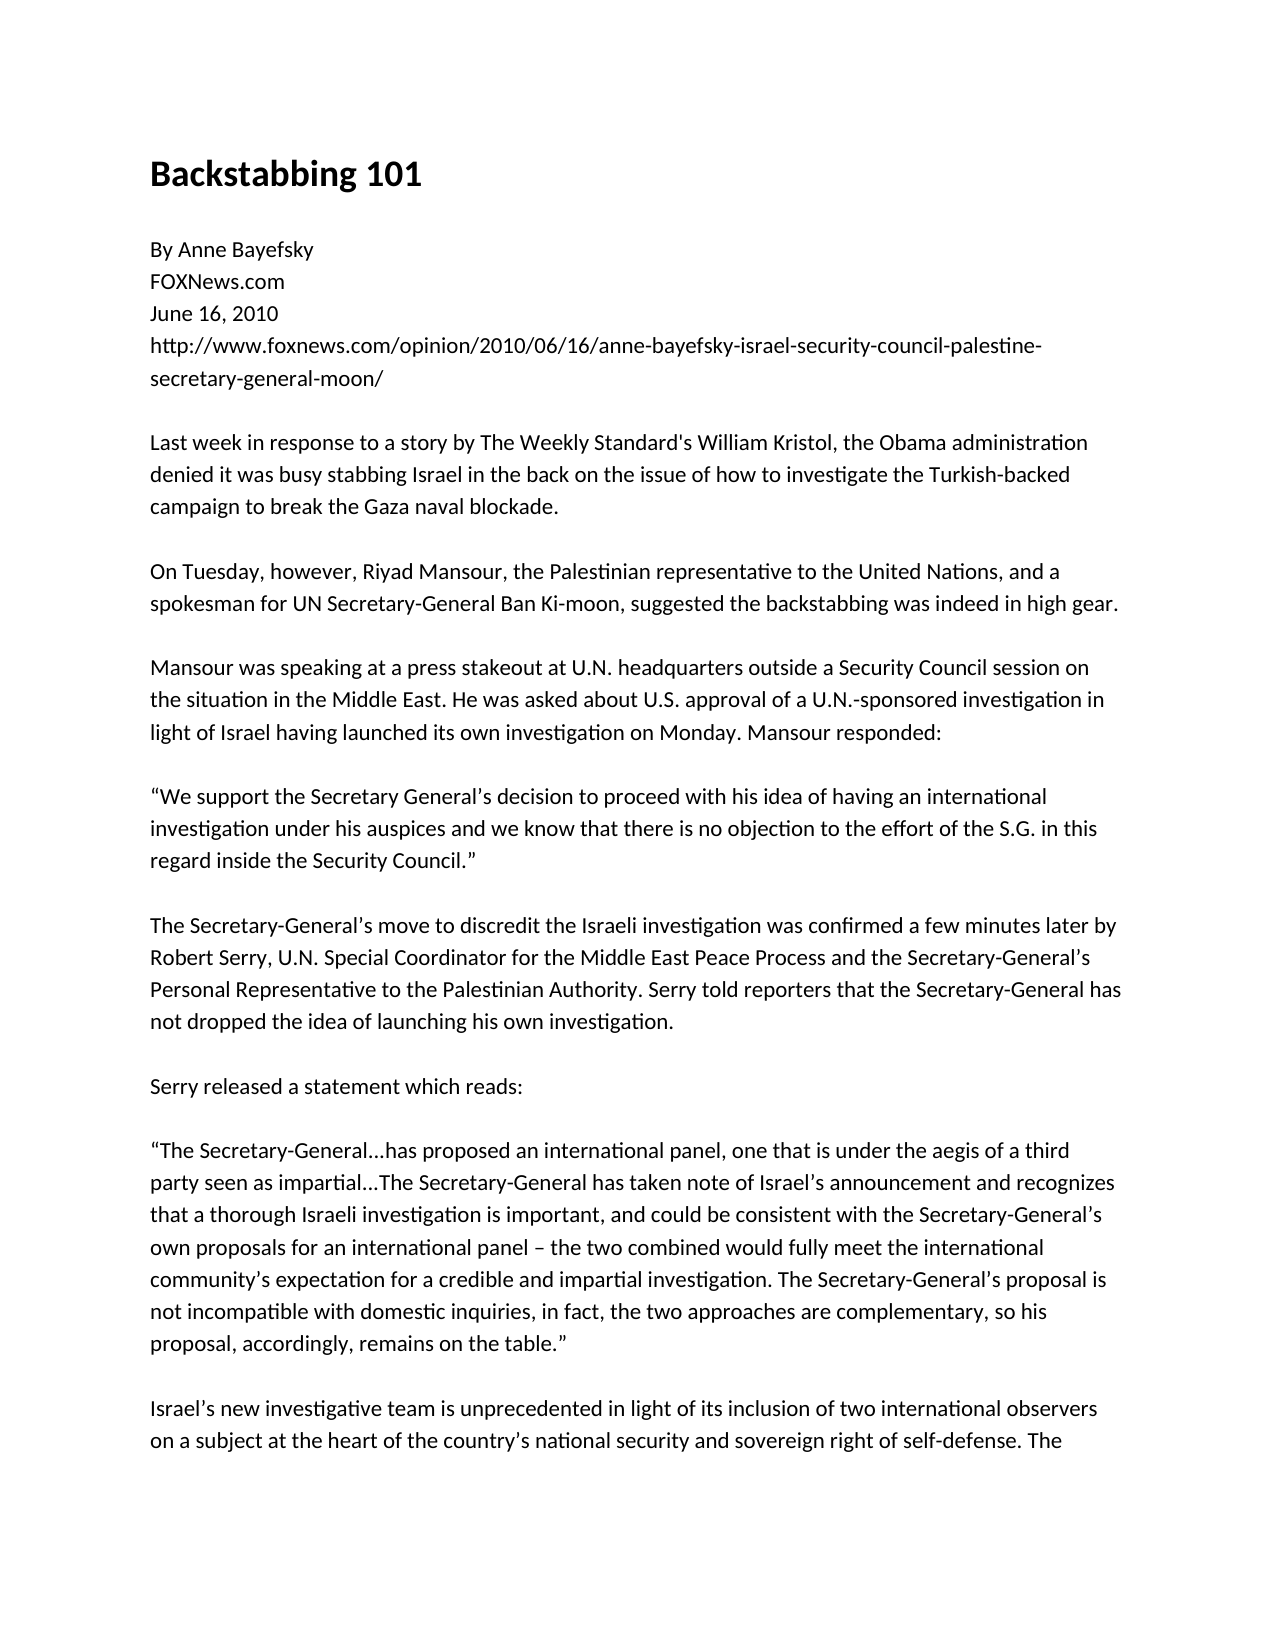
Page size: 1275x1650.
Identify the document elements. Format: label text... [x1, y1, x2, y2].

text By Anne Bayefsky [150, 235, 1125, 263]
text “We support the Secretary General’s decision to proceed with his idea of having an international investigation under his auspices and we know that there is no objection to the effort of the S.G. in this regard inside the Security Council.” [150, 782, 1125, 874]
text Last week in response to a story by The Weekly Standard's William Kristol, the Obama administration denied it was busy stabbing Israel in the back on the issue of how to investigate the Turkish-backed campaign to break the Gaza naval blockade. [150, 428, 1125, 520]
text FOXNews.com [150, 267, 1125, 295]
text On Tuesday, however, Riyad Mansour, the Palestinian representative to the United Nations, and a spokesman for UN Secretary-General Ban Ki-moon, suggested the backstabbing was indeed in high gear. [150, 557, 1125, 617]
text Serry released a statement which reads: [150, 1072, 1125, 1100]
text Backstabbing 101 [150, 150, 1125, 196]
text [150, 1394, 1125, 1454]
text “The Secretary-General...has proposed an international panel, one that is under the aegis of a third party seen as impartial...The Secretary-General has taken note of Israel’s announcement and recognizes that a thorough Israeli investigation is important, and could be consistent with the Secretary-General’s own proposals for an international panel – the two combined would fully meet the international community’s expectation for a credible and impartial investigation. The Secretary-General’s proposal is not incompatible with domestic inquiries, in fact, the two approaches are complementary, so his proposal, accordingly, remains on the table.” [150, 1136, 1125, 1357]
text The Secretary-General’s move to discredit the Israeli investigation was confirmed a few minutes later by Robert Serry, U.N. Special Coordinator for the Middle East Peace Process and the Secretary-General’s Personal Representative to the Palestinian Authority. Serry told reporters that the Secretary-General has not dropped the idea of launching his own investigation. [150, 911, 1125, 1035]
text http://www.foxnews.com/opinion/2010/06/16/anne-bayefsky-israel-security-council-palestine-secretary-general-moon/ [150, 331, 1125, 392]
text June 16, 2010 [150, 299, 1125, 327]
text Mansour was speaking at a press stakeout at U.N. headquarters outside a Security Council session on the situation in the Middle East. He was asked about U.S. approval of a U.N.-sponsored investigation in light of Israel having launched its own investigation on Monday. Mansour responded: [150, 653, 1125, 746]
